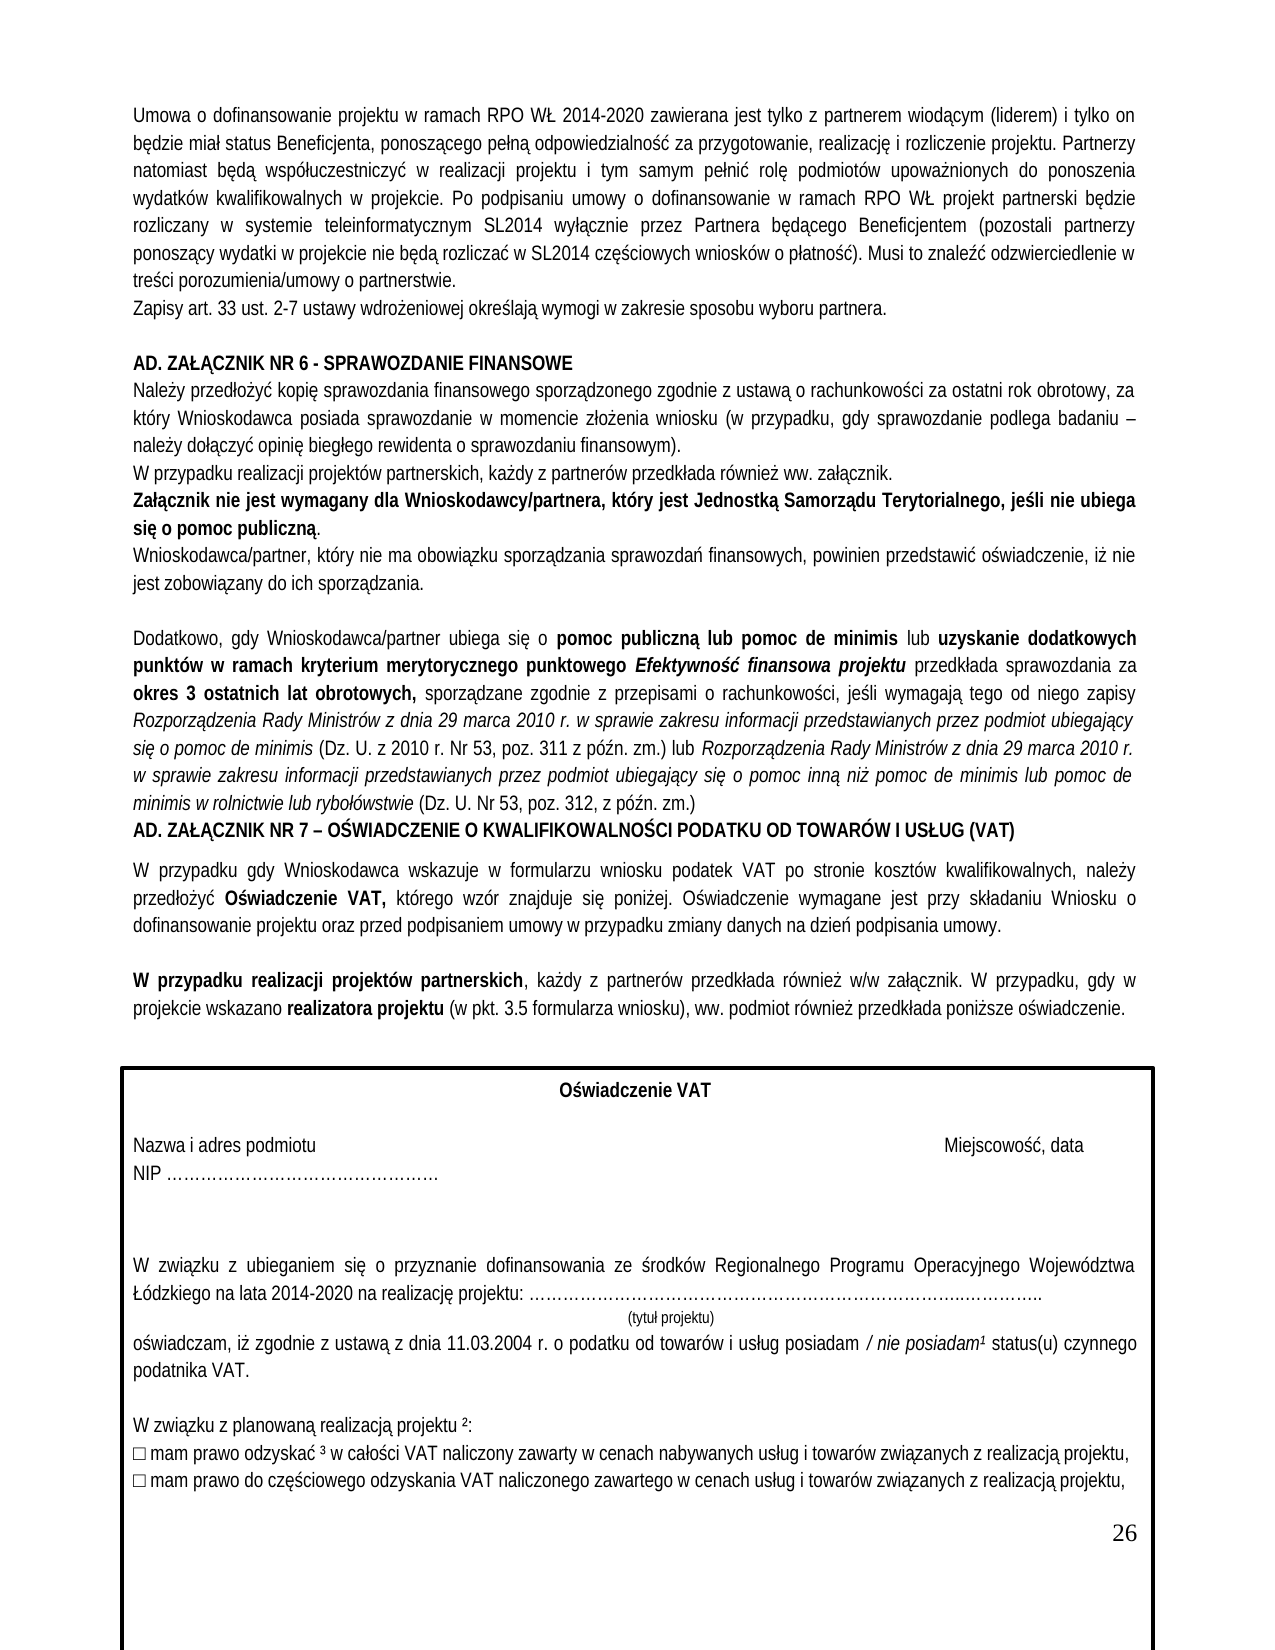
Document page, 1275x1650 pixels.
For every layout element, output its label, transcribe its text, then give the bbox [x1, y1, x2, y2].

text W przypadku realizacji projektów partnerskich, każdy z partnerów przedkłada również ww. załącznik. [133, 461, 1137, 485]
text oświadczam, iż zgodnie z ustawą z dnia 11.03.2004 r. o podatku od towarów i usług posiadam / nie posiadam¹ status(u) czynnego podatnika VAT. [133, 1331, 1137, 1382]
text □ mam prawo odzyskać ³ w całości VAT naliczony zawarty w cenach nabywanych usług i towarów związanych z realizacją projektu, [133, 1441, 1137, 1465]
text NIP ………………………………………… [133, 1161, 1137, 1185]
text □ mam prawo do częściowego odzyskania VAT naliczonego zawartego w cenach usług i towarów związanych z realizacją projektu, [133, 1468, 1137, 1492]
text (tytuł projektu) [133, 1308, 1137, 1327]
text W związku z ubieganiem się o przyznanie dofinansowania ze środków Regionalnego Programu Operacyjnego Województwa Łódzkiego na lata 2014-2020 na realizację projektu: …………………………………………………………………..………….. [133, 1253, 1137, 1304]
text Wnioskodawca/partner, który nie ma obowiązku sporządzania sprawozdań finansowych, powinien przedstawić oświadczenie, iż nie jest zobowiązany do ich sporządzania. [133, 543, 1137, 595]
text W związku z planowaną realizacją projektu ²: [133, 1413, 1137, 1437]
text Zapisy art. 33 ust. 2-7 ustawy wdrożeniowej określają wymogi w zakresie sposobu wyboru partnera. [133, 296, 1137, 320]
text Załącznik nie jest wymagany dla Wnioskodawcy/partnera, który jest Jednostką Samorządu Terytorialnego, jeśli nie ubiega się o pomoc publiczną. [133, 488, 1137, 540]
text W przypadku realizacji projektów partnerskich, każdy z partnerów przedkłada również w/w załącznik. W przypadku, gdy w projekcie wskazano realizatora projektu (w pkt. 3.5 formularza wniosku), ww. podmiot również przedkłada poniższe oświadczenie. [133, 968, 1137, 1020]
text Dodatkowo, gdy Wnioskodawca/partner ubiega się o pomoc publiczną lub pomoc de minimis lub uzyskanie dodatkowych punktów w ramach kryterium merytorycznego punktowego Efektywność finansowa projektu przedkłada sprawozdania za okres 3 ostatnich lat obrotowych, sporządzane zgodnie z przepisami o rachunkowości, jeśli wymagają tego od niego zapisy Rozporządzenia Rady Ministrów z dnia 29 marca 2010 r. w sprawie zakresu informacji przedstawianych przez podmiot ubiegający się o pomoc de minimis (Dz. U. z 2010 r. Nr 53, poz. 311 z późn. zm.) lub Rozporządzenia Rady Ministrów z dnia 29 marca 2010 r. w sprawie zakresu informacji przedstawianych przez podmiot ubiegający się o pomoc inną niż pomoc de minimis lub pomoc de minimis w rolnictwie lub rybołówstwie (Dz. U. Nr 53, poz. 312, z późn. zm.) [133, 626, 1137, 815]
text AD. ZAŁĄCZNIK NR 7 – OŚWIADCZENIE O KWALIFIKOWALNOŚCI PODATKU OD TOWARÓW I USŁUG (VAT) [133, 818, 1137, 842]
text Oświadczenie VAT [133, 1078, 1137, 1102]
text AD. ZAŁĄCZNIK NR 6 - SPRAWOZDANIE FINANSOWE [133, 351, 1137, 375]
text W przypadku gdy Wnioskodawca wskazuje w formularzu wniosku podatek VAT po stronie kosztów kwalifikowalnych, należy przedłożyć Oświadczenie VAT, którego wzór znajduje się poniżej. Oświadczenie wymagane jest przy składaniu Wniosku o dofinansowanie projektu oraz przed podpisaniem umowy w przypadku zmiany danych na dzień podpisania umowy. [133, 858, 1137, 937]
text Należy przedłożyć kopię sprawozdania finansowego sporządzonego zgodnie z ustawą o rachunkowości za ostatni rok obrotowy, za który Wnioskodawca posiada sprawozdanie w momencie złożenia wniosku (w przypadku, gdy sprawozdanie podlega badaniu – należy dołączyć opinię biegłego rewidenta o sprawozdaniu finansowym). [133, 378, 1137, 457]
text Nazwa i adres podmiotu Miejscowość, data [133, 1133, 1137, 1157]
text Umowa o dofinansowanie projektu w ramach RPO WŁ 2014-2020 zawierana jest tylko z partnerem wiodącym (liderem) i tylko on będzie miał status Beneficjenta, ponoszącego pełną odpowiedzialność za przygotowanie, realizację i rozliczenie projektu. Partnerzy natomiast będą współuczestniczyć w realizacji projektu i tym samym pełnić rolę podmiotów upoważnionych do ponoszenia wydatków kwalifikowalnych w projekcie. Po podpisaniu umowy o dofinansowanie w ramach RPO WŁ projekt partnerski będzie rozliczany w systemie teleinformatycznym SL2014 wyłącznie przez Partnera będącego Beneficjentem (pozostali partnerzy ponoszący wydatki w projekcie nie będą rozliczać w SL2014 częściowych wniosków o płatność). Musi to znaleźć odzwierciedlenie w treści porozumienia/umowy o partnerstwie. [133, 103, 1137, 292]
